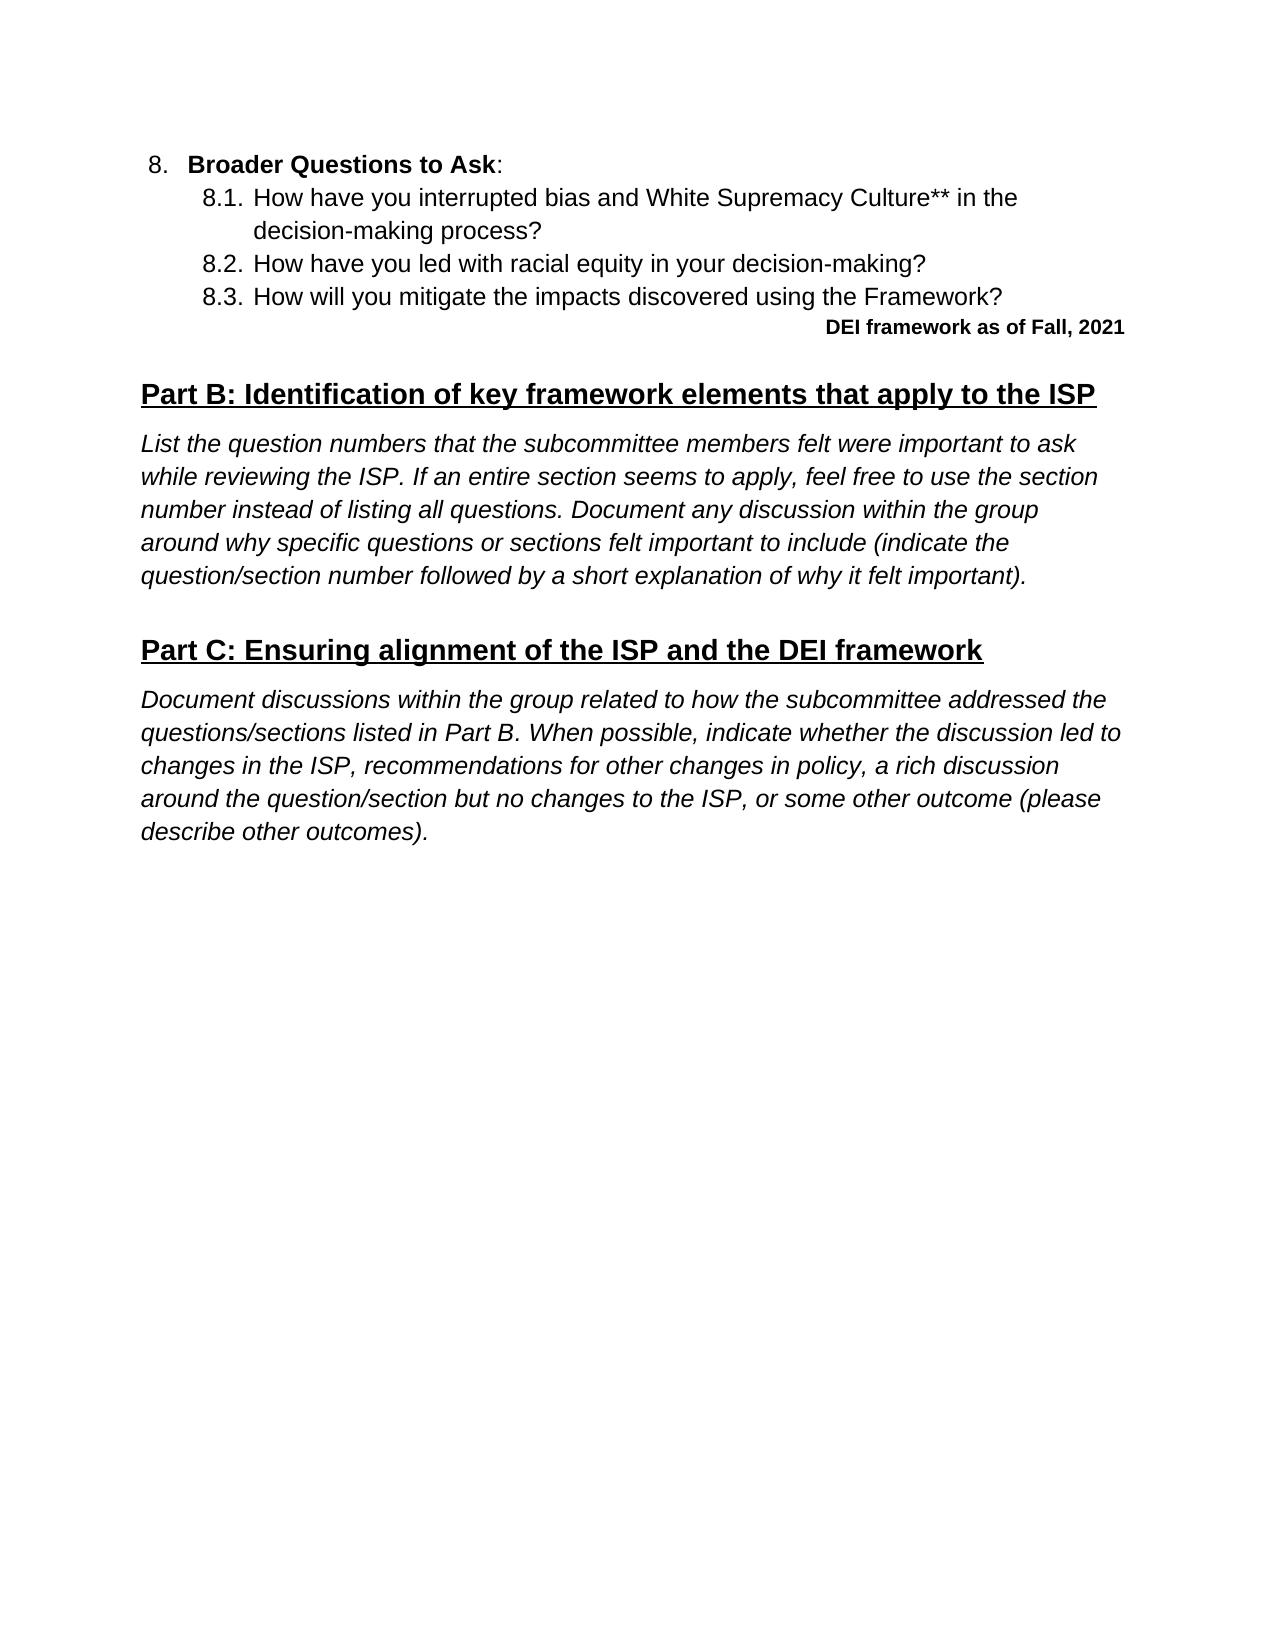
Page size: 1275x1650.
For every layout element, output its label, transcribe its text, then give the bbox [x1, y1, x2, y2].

text Part B: Identification of key framework elements that apply to the ISP [141, 377, 1125, 411]
text List the question numbers that the subcommittee members felt were important to ask while reviewing the ISP. If an entire section seems to apply, feel free to use the section number instead of listing all questions. Document any discussion within the group around why specific questions or sections felt important to include (indicate the question/section number followed by a short explanation of why it felt important). [141, 429, 1125, 590]
text Document discussions within the group related to how the subcommittee addressed the questions/sections listed in Part B. When possible, indicate whether the discussion led to changes in the ISP, recommendations for other changes in policy, a rich discussion around the question/section but no changes to the ISP, or some other outcome (please describe other outcomes). [141, 685, 1125, 846]
text DEI framework as of Fall, 2021 [141, 315, 1125, 339]
list How have you led with racial equity in your decision-making? [244, 249, 1125, 278]
text Part C: Ensuring alignment of the ISP and the DEI framework [141, 633, 1125, 666]
list How will you mitigate the impacts discovered using the Framework? [244, 282, 1125, 311]
list Broader Questions to Ask: [169, 150, 1125, 179]
list How have you interrupted bias and White Supremacy Culture** in the decision-making process? [244, 183, 1125, 245]
